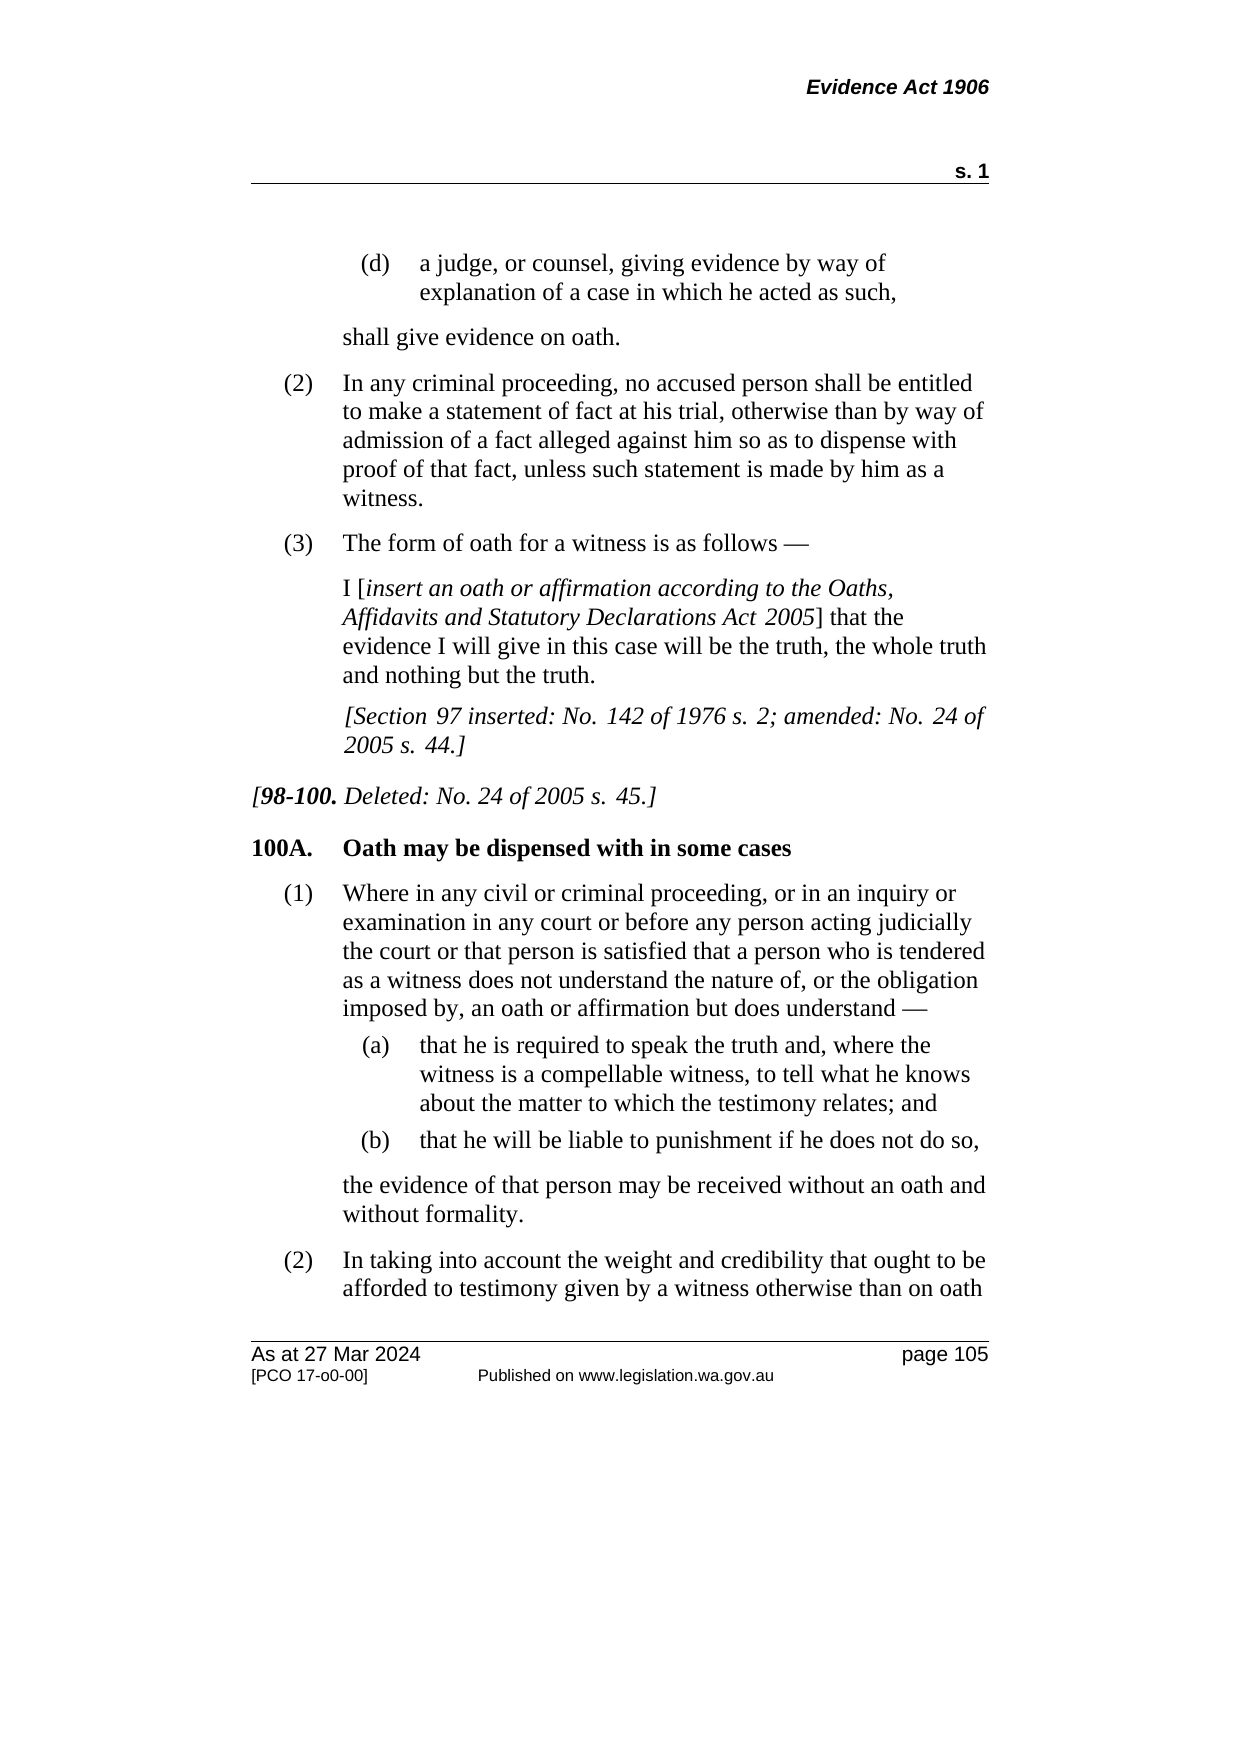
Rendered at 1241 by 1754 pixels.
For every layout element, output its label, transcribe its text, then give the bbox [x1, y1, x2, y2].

text (3) The form of oath for a witness is as follows — [251, 528, 989, 557]
text (2) In any criminal proceeding, no accused person shall be entitled to make a statement of fact at his trial, otherwise than by way of admission of a fact alleged against him so as to dispense with proof of that fact, unless such statement is made by him as a witness. [251, 368, 989, 511]
text (a) that he is required to speak the truth and, where the witness is a compellable witness, to tell what he knows about the matter to which the testimony relates; and [251, 1031, 989, 1117]
subtitle 100A. Oath may be dispensed with in some cases [251, 833, 989, 862]
text (b) that he will be liable to punishment if he does not do so, [251, 1125, 989, 1154]
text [251, 1245, 989, 1302]
text [Section 97 inserted: No. 142 of 1976 s. 2; amended: No. 24 of 2005 s. 44.] [251, 701, 989, 758]
text shall give evidence on oath. [251, 322, 989, 351]
text I [insert an oath or affirmation according to the Oaths, Affidavits and Statutory Declarations Act 2005] that the evidence I will give in this case will be the truth, the whole truth and nothing but the truth. [251, 573, 989, 688]
text [98-100. Deleted: No. 24 of 2005 s. 45.] [251, 781, 989, 810]
text (1) Where in any civil or criminal proceeding, or in an inquiry or examination in any court or before any person acting judicially the court or that person is satisfied that a person who is tendered as a witness does not understand the nature of, or the obligation imposed by, an oath or affirmation but does understand — [251, 878, 989, 1022]
text (d) a judge, or counsel, giving evidence by way of explanation of a case in which he acted as such, [251, 248, 989, 306]
text the evidence of that person may be received without an oath and without formality. [251, 1171, 989, 1228]
